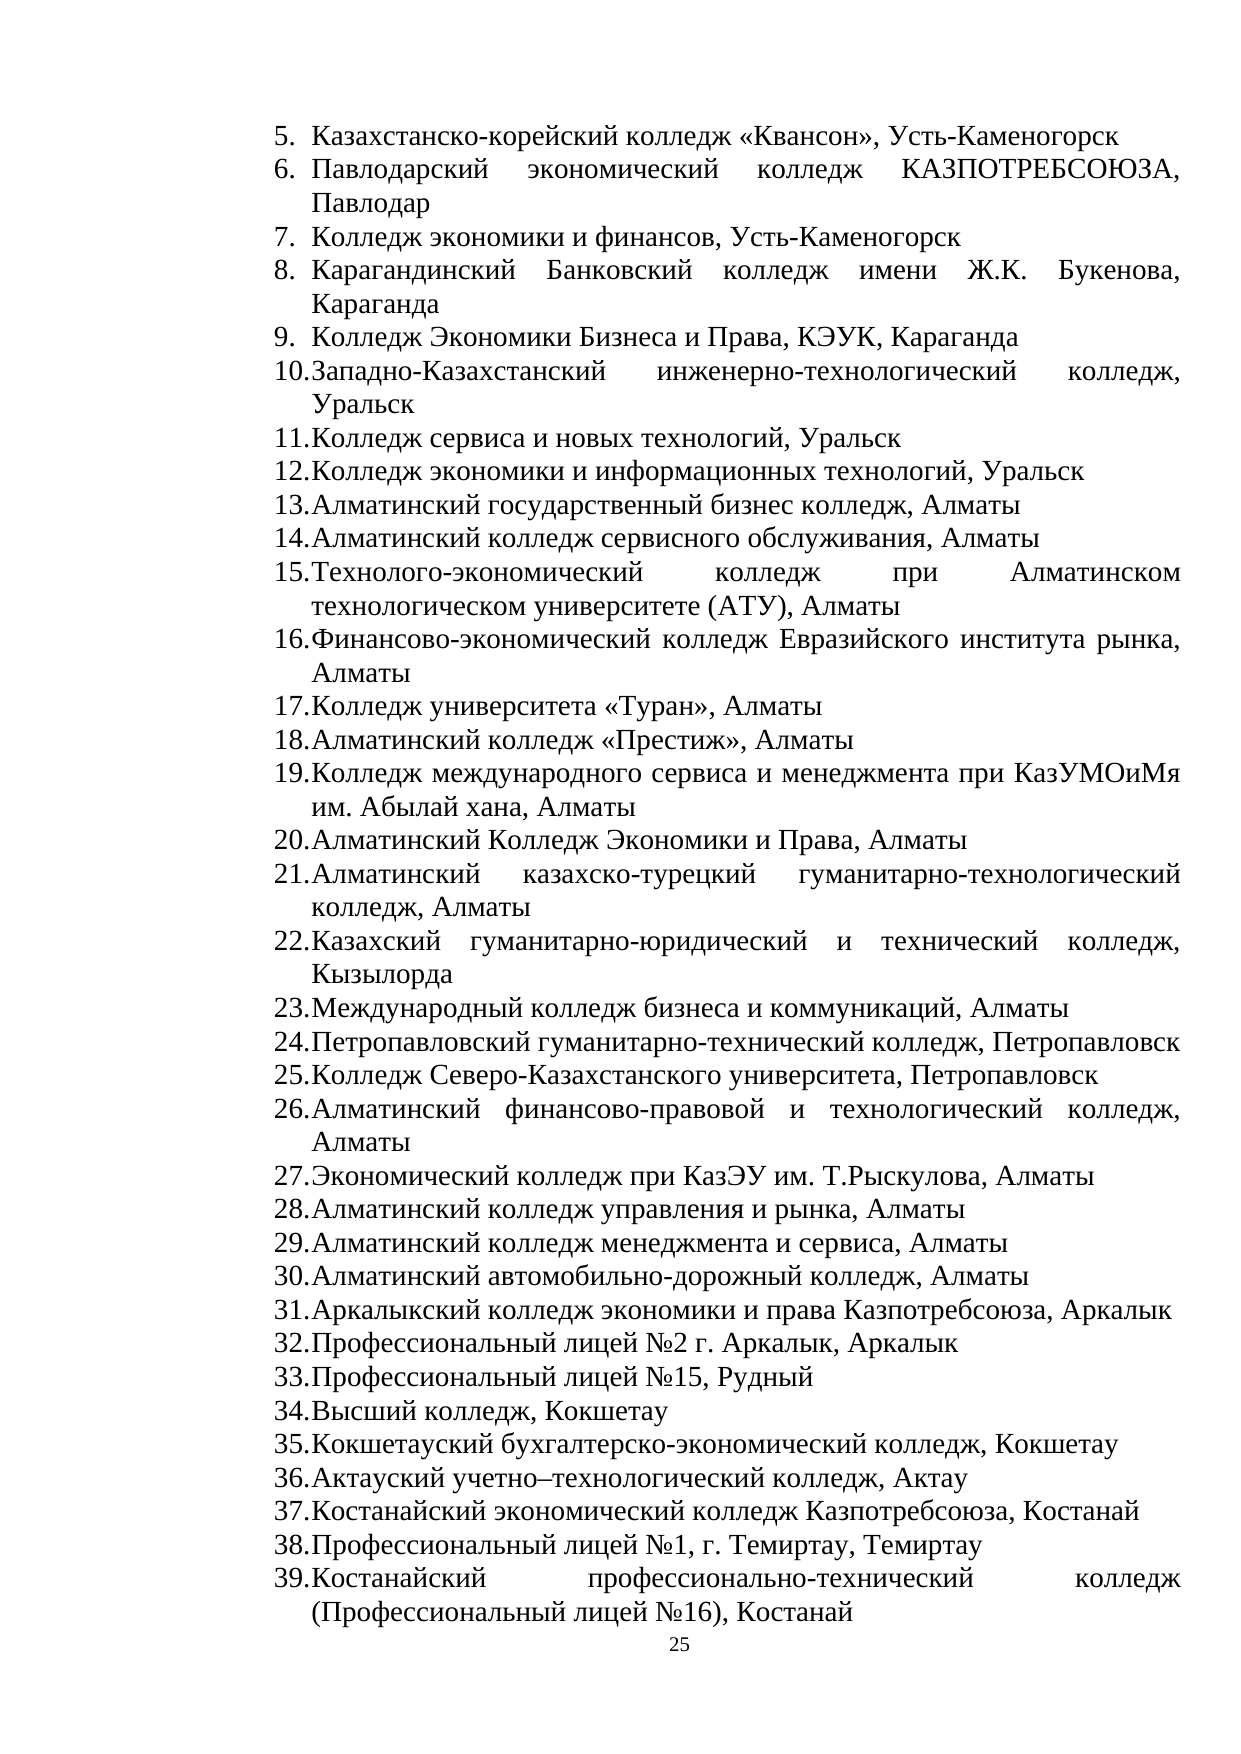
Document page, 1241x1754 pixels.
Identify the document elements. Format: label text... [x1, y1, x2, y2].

list Павлодарский экономический колледж КАЗПОТРЕБСОЮЗА, Павлодар [274, 152, 1181, 219]
list Алматинский казахско-турецкий гуманитарно-технологический колледж, Алматы [274, 856, 1181, 923]
list Профессиональный лицей №15, Рудный [274, 1359, 1181, 1393]
list Экономический колледж при КазЭУ им. Т.Рыскулова, Алматы [274, 1158, 1181, 1191]
list Профессиональный лицей №1, г. Темиртау, Темиртау [274, 1527, 1181, 1560]
list Кокшетауский бухгалтерско-экономический колледж, Кокшетау [274, 1426, 1181, 1460]
list Технолого-экономический колледж при Алматинском технологическом университете (АТУ), Алматы [274, 554, 1181, 621]
list Колледж Экономики Бизнеса и Права, КЭУК, Караганда [274, 319, 1181, 353]
list Алматинский Колледж Экономики и Права, Алматы [274, 822, 1181, 856]
list Петропавловский гуманитарно-технический колледж, Петропавловск [274, 1024, 1181, 1057]
list Костанайский профессионально-технический колледж (Профессиональный лицей №16), Костанай [274, 1560, 1181, 1627]
list Профессиональный лицей №2 г. Аркалык, Аркалык [274, 1326, 1181, 1359]
list Алматинский колледж «Престиж», Алматы [274, 722, 1181, 755]
list Казахский гуманитарно-юридический и технический колледж, Кызылорда [274, 923, 1181, 990]
list Колледж экономики и информационных технологий, Уральск [274, 453, 1181, 487]
list Казахстанско-корейский колледж «Квансон», Усть-Каменогорск [274, 118, 1181, 152]
list Колледж университета «Туран», Алматы [274, 688, 1181, 722]
list Высший колледж, Кокшетау [274, 1393, 1181, 1426]
list Финансово-экономический колледж Евразийского института рынка, Алматы [274, 621, 1181, 688]
list Колледж Северо-Казахстанского университета, Петропавловск [274, 1057, 1181, 1091]
list Актауский учетно–технологический колледж, Актау [274, 1460, 1181, 1493]
list Алматинский колледж управления и рынка, Алматы [274, 1191, 1181, 1225]
list Аркалыкский колледж экономики и права Казпотребсоюза, Аркалык [274, 1292, 1181, 1326]
list Колледж международного сервиса и менеджмента при КазУМОиМя им. Абылай хана, Алматы [274, 755, 1181, 822]
list Алматинский государственный бизнес колледж, Алматы [274, 487, 1181, 521]
list Алматинский колледж сервисного обслуживания, Алматы [274, 521, 1181, 554]
list Карагандинский Банковский колледж имени Ж.К. Букенова, Караганда [274, 252, 1181, 319]
list Колледж сервиса и новых технологий, Уральск [274, 420, 1181, 453]
list Колледж экономики и финансов, Усть-Каменогорск [274, 219, 1181, 252]
list Алматинский финансово-правовой и технологический колледж, Алматы [274, 1091, 1181, 1158]
list Международный колледж бизнеса и коммуникаций, Алматы [274, 990, 1181, 1024]
list Западно-Казахстанский инженерно-технологический колледж, Уральск [274, 353, 1181, 420]
list Алматинский колледж менеджмента и сервиса, Алматы [274, 1225, 1181, 1258]
list Костанайский экономический колледж Казпотребсоюза, Костанай [274, 1493, 1181, 1527]
list Алматинский автомобильно-дорожный колледж, Алматы [274, 1258, 1181, 1292]
